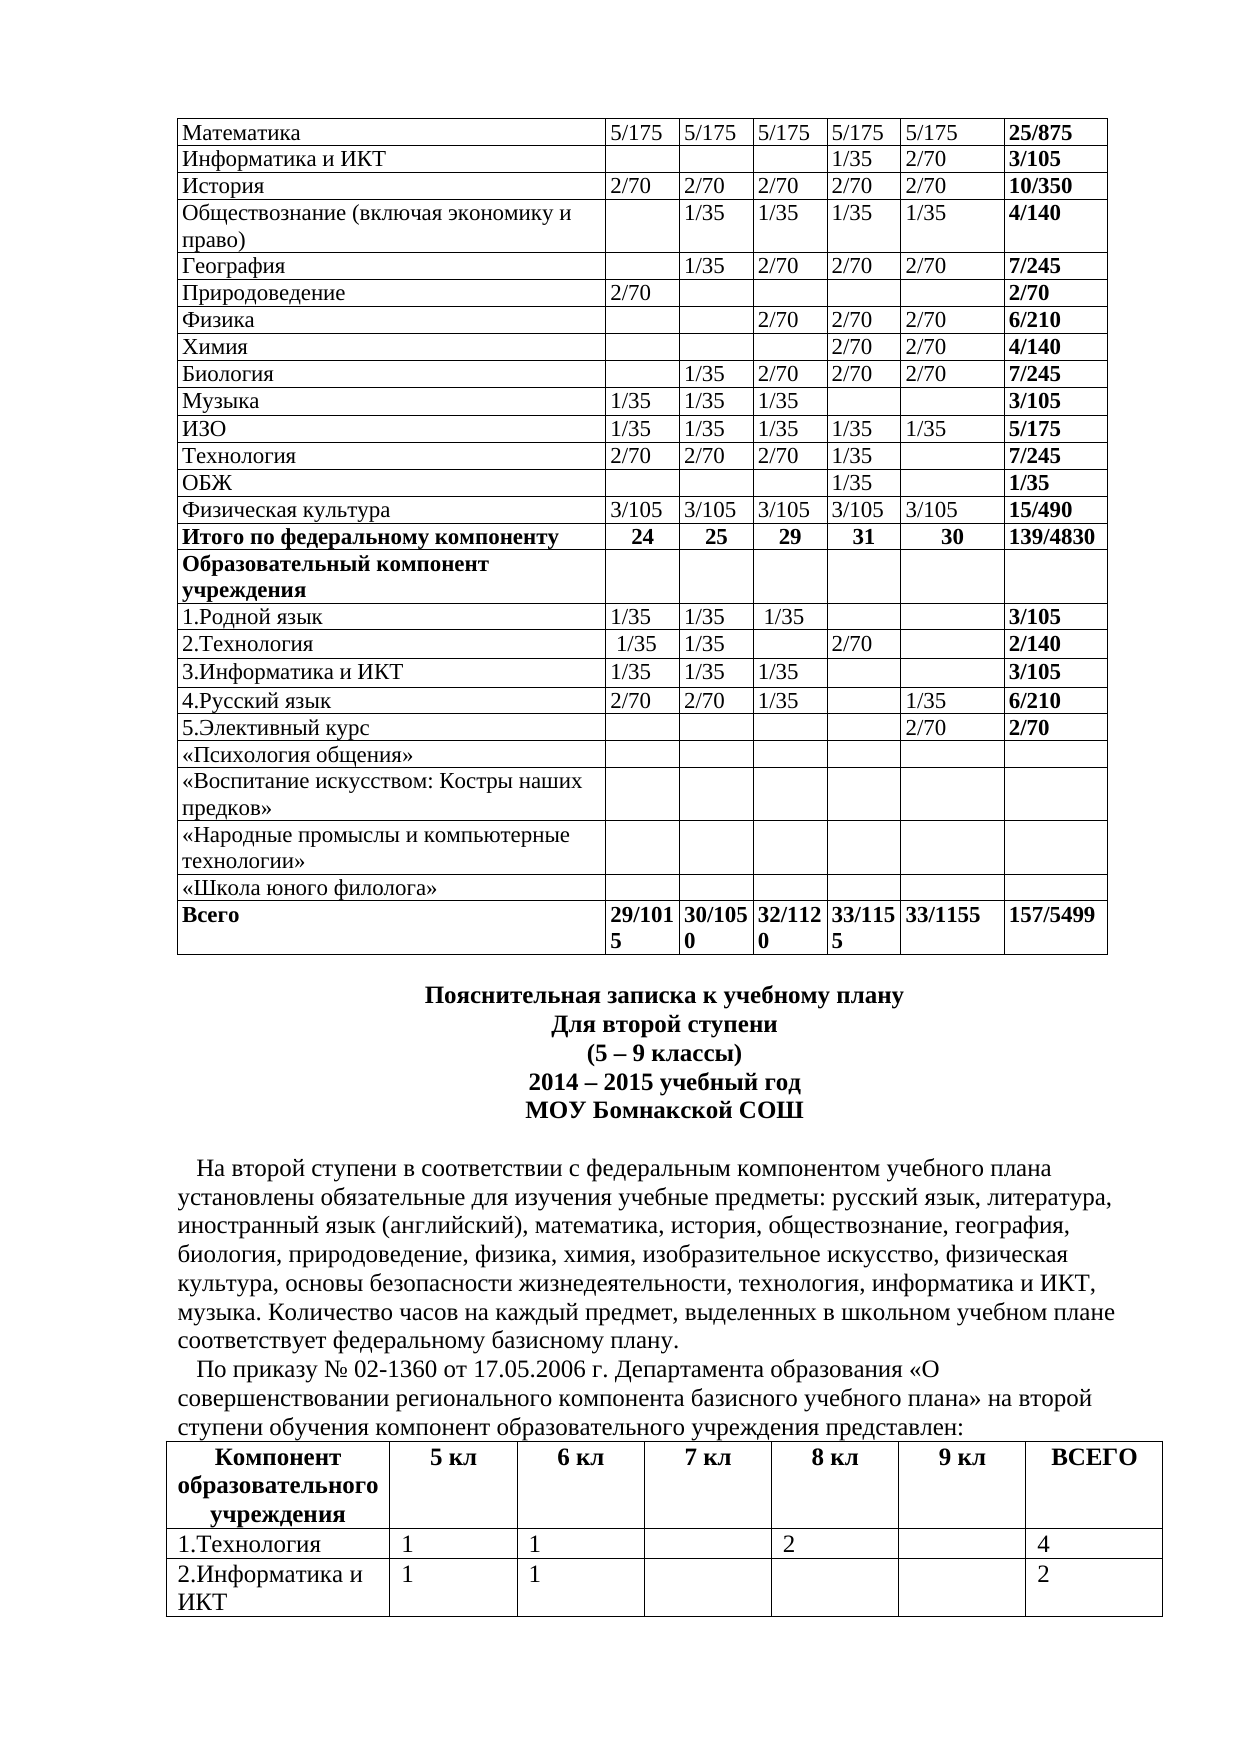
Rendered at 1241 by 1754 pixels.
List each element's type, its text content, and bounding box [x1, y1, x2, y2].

table_cell [754, 768, 827, 820]
table_cell 4/140 [1005, 334, 1107, 359]
table_cell 2.Технология [178, 630, 605, 658]
table_cell 30 [901, 524, 1004, 549]
table_cell 1/35 [606, 659, 679, 686]
table_cell Физика [178, 307, 605, 333]
table_cell 1/35 [606, 416, 679, 442]
table_cell [754, 714, 827, 740]
table_cell Математика [178, 119, 605, 145]
table_cell 10/350 [1005, 173, 1107, 199]
table_cell [901, 821, 1004, 873]
table_cell 30/1050 [680, 901, 753, 954]
table_cell [828, 659, 900, 686]
table_cell 2/70 [828, 361, 900, 386]
table_cell 1 [390, 1529, 517, 1558]
table_cell 33/1155 [828, 901, 900, 954]
table_cell 2/70 [828, 630, 900, 658]
table_cell [645, 1529, 771, 1558]
table_cell 2 [1026, 1559, 1162, 1616]
table_cell «Психология общения» [178, 741, 605, 767]
table_cell [606, 741, 679, 767]
table_cell [1005, 875, 1107, 900]
table_cell [901, 470, 1004, 496]
table_cell 2/70 [606, 688, 679, 713]
table_cell [1005, 768, 1107, 820]
table_cell 157/5499 [1005, 901, 1107, 954]
table_cell 2/70 [754, 253, 827, 279]
table_header 9 кл [899, 1442, 1025, 1528]
table_cell 2/70 [901, 146, 1004, 172]
table_header ВСЕГО [1026, 1442, 1162, 1528]
table_cell 2/70 [754, 307, 827, 333]
table_cell 7/245 [1005, 361, 1107, 386]
table_cell 1/35 [828, 200, 900, 252]
table_cell 24 [606, 524, 679, 549]
table_cell Информатика и ИКТ [178, 146, 605, 172]
table_cell [1005, 821, 1107, 873]
table_cell 15/490 [1005, 497, 1107, 522]
table_cell [680, 334, 753, 359]
table_header 6 кл [518, 1442, 644, 1528]
table_cell 1/35 [680, 253, 753, 279]
table_cell 2/70 [901, 173, 1004, 199]
table_cell [1005, 741, 1107, 767]
table_cell [606, 146, 679, 172]
table_cell 1/35 [606, 604, 679, 629]
table_cell 3/105 [828, 497, 900, 522]
table_cell 2/70 [901, 253, 1004, 279]
table_cell ИЗО [178, 416, 605, 442]
table_cell 2/70 [680, 443, 753, 469]
table_cell 5/175 [754, 119, 827, 145]
table_cell [772, 1559, 898, 1616]
table_cell 5/175 [606, 119, 679, 145]
table_cell «Школа юного филолога» [178, 875, 605, 900]
table_cell 1/35 [754, 659, 827, 686]
table_cell 1/35 [828, 470, 900, 496]
table_cell [606, 875, 679, 900]
table_cell [754, 146, 827, 172]
table_cell 31 [828, 524, 900, 549]
table_cell 1/35 [754, 200, 827, 252]
table_cell 2/70 [828, 173, 900, 199]
table_cell Музыка [178, 388, 605, 415]
table_cell [899, 1559, 1025, 1616]
table_cell [680, 307, 753, 333]
table_cell 2/70 [754, 443, 827, 469]
table_cell 4.Русский язык [178, 688, 605, 713]
table_cell 2/70 [1005, 280, 1107, 306]
table_cell Химия [178, 334, 605, 359]
table_cell [680, 768, 753, 820]
table_cell 1/35 [680, 659, 753, 686]
table_cell [606, 334, 679, 359]
table_cell Обществознание (включая экономику и право) [178, 200, 605, 252]
table_cell 1/35 [828, 146, 900, 172]
table_cell [680, 550, 753, 602]
table_cell Физическая культура [178, 497, 605, 522]
table_cell 5/175 [901, 119, 1004, 145]
table_cell 2/140 [1005, 630, 1107, 658]
table_cell 1/35 [901, 416, 1004, 442]
table_cell История [178, 173, 605, 199]
table_cell [901, 768, 1004, 820]
table_cell [754, 741, 827, 767]
table_cell 5.Элективный курс [178, 714, 605, 740]
table_cell 2/70 [901, 334, 1004, 359]
table_cell [680, 280, 753, 306]
table_cell 1/35 [1005, 470, 1107, 496]
table_cell 25 [680, 524, 753, 549]
table_cell 2/70 [606, 443, 679, 469]
table_cell [754, 875, 827, 900]
table_cell 3/105 [901, 497, 1004, 522]
table_cell 3/105 [754, 497, 827, 522]
table_cell 3/105 [1005, 659, 1107, 686]
table_cell [645, 1559, 771, 1616]
table_cell [680, 821, 753, 873]
table_cell 1/35 [680, 604, 753, 629]
table_cell Технология [178, 443, 605, 469]
table_cell 2/70 [828, 307, 900, 333]
table_header 8 кл [772, 1442, 898, 1528]
table_cell 29 [754, 524, 827, 549]
table_cell [680, 741, 753, 767]
table_cell 3/105 [606, 497, 679, 522]
table_cell [606, 307, 679, 333]
table_cell 5/175 [680, 119, 753, 145]
table_cell [901, 550, 1004, 602]
table_cell [606, 768, 679, 820]
table_cell 2/70 [680, 688, 753, 713]
table_cell 1.Технология [167, 1529, 389, 1558]
text МОУ Бомнакской СОШ [177, 1096, 1152, 1124]
table_cell Образовательный компонент учреждения [178, 550, 605, 602]
table_cell 2/70 [1005, 714, 1107, 740]
table_cell География [178, 253, 605, 279]
text На второй ступени в соответствии с федеральным компонентом учебного плана установлены обязательные для изучения учебные предметы: русский язык, литература, иностранный язык (английский), математика, история, обществознание, география, биология, природоведение, физика, химия, изобразительное искусство, физическая культура, основы безопасности жизнедеятельности, технология, информатика и ИКТ, музыка. Количество часов на каждый предмет, выделенных в школьном учебном плане соответствует федеральному базисному плану. [177, 1153, 1152, 1354]
table_cell [901, 659, 1004, 686]
table_cell 1/35 [828, 443, 900, 469]
table_cell 2/70 [606, 173, 679, 199]
table_cell [606, 550, 679, 602]
table_cell [606, 200, 679, 252]
table_cell [680, 146, 753, 172]
table_cell [901, 604, 1004, 629]
table_cell [828, 388, 900, 415]
table_cell 2/70 [828, 253, 900, 279]
table_cell Всего [178, 901, 605, 954]
table_cell 1/35 [606, 630, 679, 658]
table_cell 1/35 [754, 388, 827, 415]
table_cell Природоведение [178, 280, 605, 306]
table_cell [901, 280, 1004, 306]
table_cell Биология [178, 361, 605, 386]
table_cell 1/35 [680, 416, 753, 442]
table_cell 1.Родной язык [178, 604, 605, 629]
table_cell 1/35 [606, 388, 679, 415]
table_cell 32/1120 [754, 901, 827, 954]
table_cell [606, 361, 679, 386]
table_cell 2/70 [828, 334, 900, 359]
table_cell 1 [518, 1529, 644, 1558]
table_cell [828, 875, 900, 900]
table_cell 1/35 [828, 416, 900, 442]
text По приказу № 02-1360 от 17.05.2006 г. Департамента образования «О совершенствовании регионального компонента базисного учебного плана» на второй ступени обучения компонент образовательного учреждения представлен: [177, 1354, 1152, 1441]
table_cell [828, 821, 900, 873]
table_cell [754, 821, 827, 873]
table_cell [606, 253, 679, 279]
table_cell [901, 443, 1004, 469]
table_cell [680, 470, 753, 496]
table_cell «Народные промыслы и компьютерные технологии» [178, 821, 605, 873]
table_cell 6/210 [1005, 688, 1107, 713]
table_cell [606, 470, 679, 496]
table_cell [828, 604, 900, 629]
table_cell 1/35 [680, 630, 753, 658]
table_cell [754, 550, 827, 602]
text Пояснительная записка к учебному плану [177, 981, 1152, 1009]
table_cell [828, 280, 900, 306]
table_cell 2/70 [606, 280, 679, 306]
table_cell 6/210 [1005, 307, 1107, 333]
table_cell 4/140 [1005, 200, 1107, 252]
table_cell 1 [518, 1559, 644, 1616]
table_cell [754, 630, 827, 658]
table_cell 5/175 [828, 119, 900, 145]
table_cell 1/35 [680, 361, 753, 386]
table_header 7 кл [645, 1442, 771, 1528]
table_cell [754, 280, 827, 306]
table_cell [828, 714, 900, 740]
table_cell [680, 875, 753, 900]
text Для второй ступени [177, 1009, 1152, 1038]
table_cell Итого по федеральному компоненту [178, 524, 605, 549]
table_cell 1/35 [680, 200, 753, 252]
table_cell 1/35 [754, 604, 827, 629]
table_cell 3/105 [1005, 604, 1107, 629]
table_cell [754, 470, 827, 496]
table_cell 33/1155 [901, 901, 1004, 954]
table_cell 2.Информатика и ИКТ [167, 1559, 389, 1616]
table_cell 3/105 [1005, 388, 1107, 415]
table_cell [899, 1529, 1025, 1558]
table_cell [828, 741, 900, 767]
table_cell 2 [772, 1529, 898, 1558]
text 2014 – 2015 учебный год [177, 1067, 1152, 1096]
table_cell 1/35 [754, 688, 827, 713]
table_cell [1005, 550, 1107, 602]
table_cell 2/70 [754, 361, 827, 386]
table_cell [901, 388, 1004, 415]
text (5 – 9 классы) [177, 1038, 1152, 1067]
table_cell [680, 714, 753, 740]
table_cell 1/35 [680, 388, 753, 415]
table_cell 3/105 [680, 497, 753, 522]
table_cell 1/35 [901, 688, 1004, 713]
table_cell 25/875 [1005, 119, 1107, 145]
table_cell «Воспитание искусством: Костры наших предков» [178, 768, 605, 820]
table_cell ОБЖ [178, 470, 605, 496]
table_cell 5/175 [1005, 416, 1107, 442]
table_cell 3/105 [1005, 146, 1107, 172]
table_cell 1 [390, 1559, 517, 1616]
table_cell 3.Информатика и ИКТ [178, 659, 605, 686]
table_header 5 кл [390, 1442, 517, 1528]
table_cell [901, 875, 1004, 900]
table_cell 2/70 [901, 361, 1004, 386]
table_cell 1/35 [754, 416, 827, 442]
table_cell 2/70 [754, 173, 827, 199]
table_cell [828, 688, 900, 713]
table_cell 2/70 [901, 307, 1004, 333]
table_cell 1/35 [901, 200, 1004, 252]
table_cell [901, 741, 1004, 767]
table_header Компонент образовательного учреждения [167, 1442, 389, 1528]
table_cell [828, 768, 900, 820]
table_cell 139/4830 [1005, 524, 1107, 549]
table_cell [754, 334, 827, 359]
table_cell [901, 630, 1004, 658]
table_cell 29/1015 [606, 901, 679, 954]
table_cell [606, 821, 679, 873]
table_cell 2/70 [901, 714, 1004, 740]
table_cell [828, 550, 900, 602]
table_cell 7/245 [1005, 443, 1107, 469]
table_cell 7/245 [1005, 253, 1107, 279]
table_cell 4 [1026, 1529, 1162, 1558]
table_cell 2/70 [680, 173, 753, 199]
table_cell [606, 714, 679, 740]
